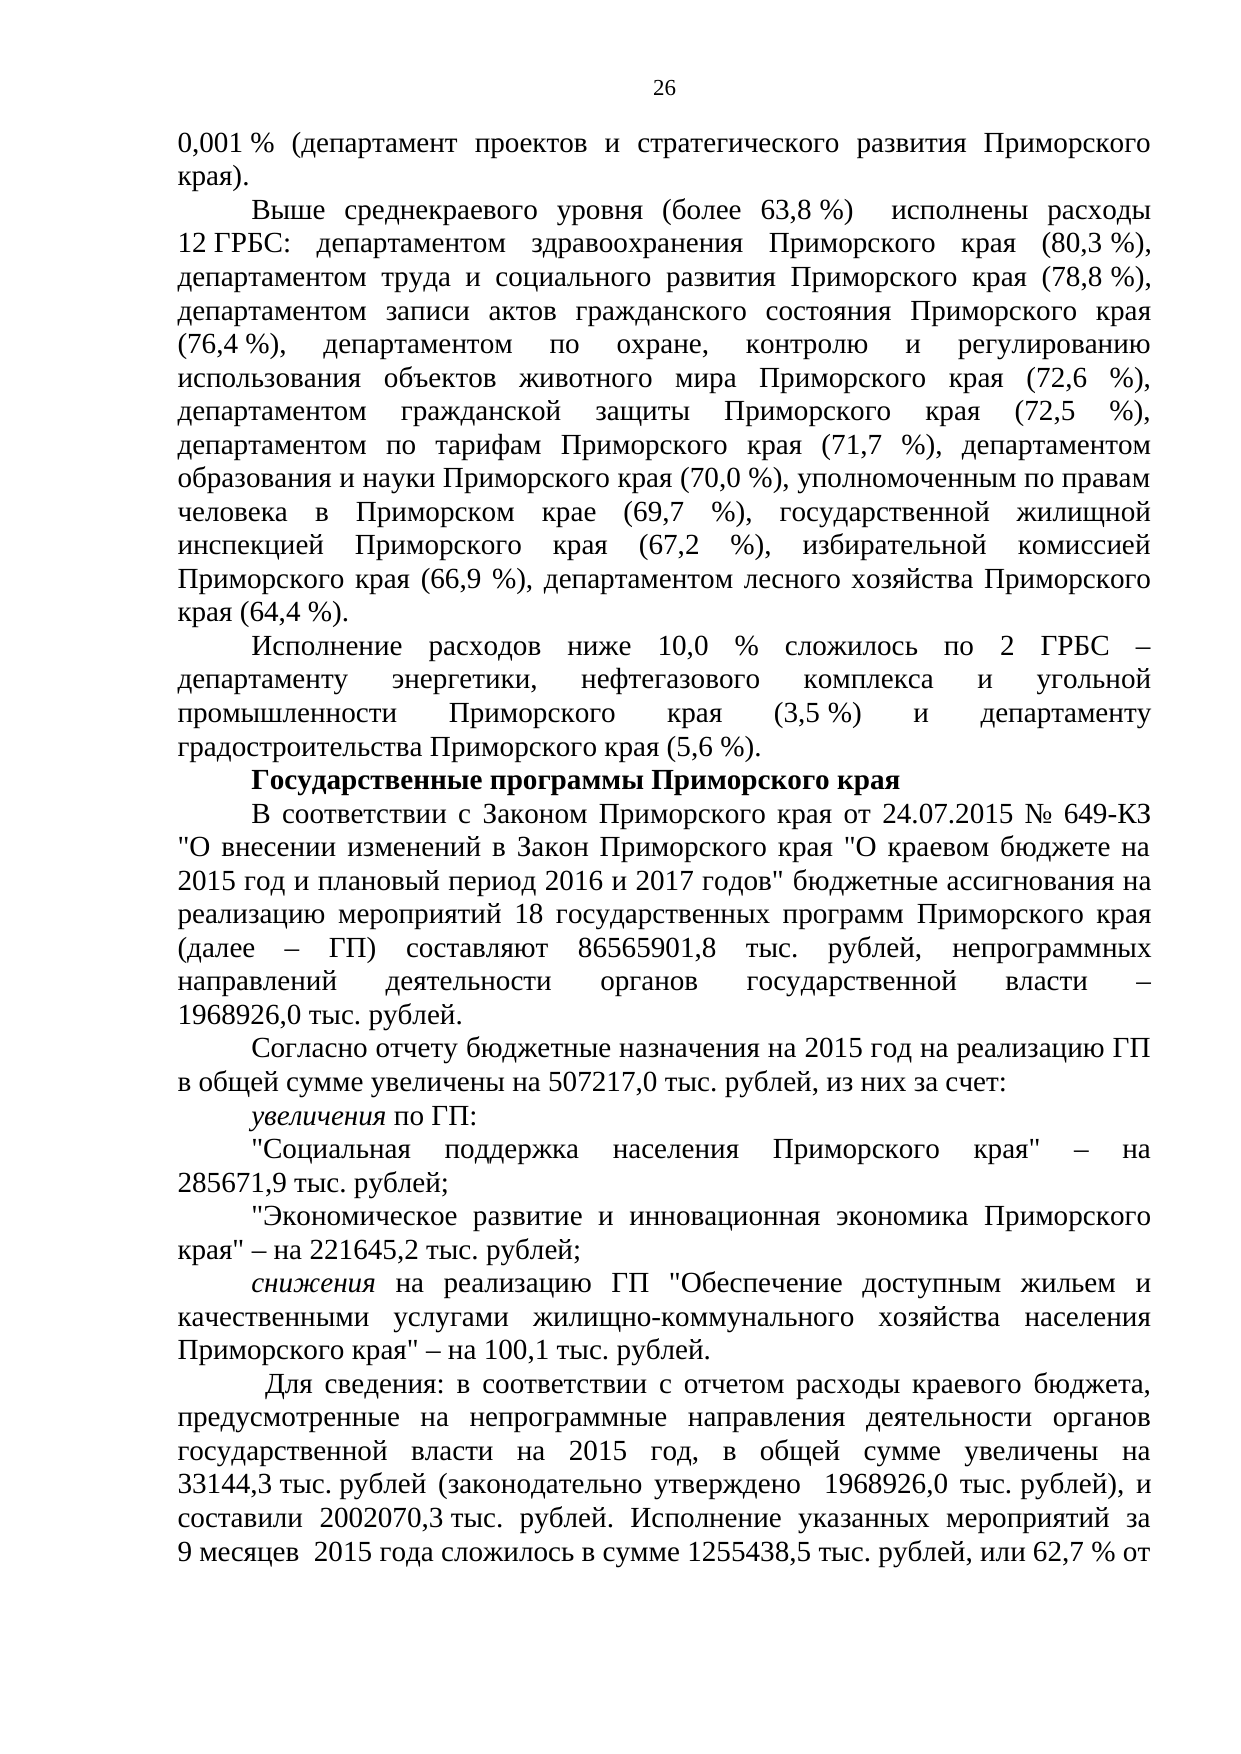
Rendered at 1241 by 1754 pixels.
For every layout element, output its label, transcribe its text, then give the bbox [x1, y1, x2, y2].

text Согласно отчету бюджетные назначения на 2015 год на реализацию ГП в общей сумме увеличены на 507217,0 тыс. рублей, из них за счет: [177, 1031, 1152, 1098]
text увеличения по ГП: [177, 1098, 1152, 1131]
text Исполнение расходов ниже 10,0 % сложилось по 2 ГРБС – департаменту энергетики, нефтегазового комплекса и угольной промышленности Приморского края (3,5 %) и департаменту градостроительства Приморского края (5,6 %). [177, 628, 1152, 762]
text Государственные программы Приморского края [177, 762, 1152, 796]
text "Социальная поддержка населения Приморского края" – на 285671,9 тыс. рублей; [177, 1131, 1152, 1198]
text В соответствии с Законом Приморского края от 24.07.2015 № 649-КЗ "О внесении изменений в Закон Приморского края "О краевом бюджете на 2015 год и плановый период 2016 и 2017 годов" бюджетные ассигнования на реализацию мероприятий 18 государственных программ Приморского края (далее – ГП) составляют 86565901,8 тыс. рублей, непрограммных направлений деятельности органов государственной власти – 1968926,0 тыс. рублей. [177, 796, 1152, 1031]
text снижения на реализацию ГП "Обеспечение доступным жильем и качественными услугами жилищно-коммунального хозяйства населения Приморского края" – на 100,1 тыс. рублей. [177, 1265, 1152, 1366]
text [177, 1366, 1152, 1567]
text Выше среднекраевого уровня (более 63,8 %) исполнены расходы 12 ГРБС: департаментом здравоохранения Приморского края (80,3 %), департаментом труда и социального развития Приморского края (78,8 %), департаментом записи актов гражданского состояния Приморского края (76,4 %), департаментом по охране, контролю и регулированию использования объектов животного мира Приморского края (72,6 %), департаментом гражданской защиты Приморского края (72,5 %), департаментом по тарифам Приморского края (71,7 %), департаментом образования и науки Приморского края (70,0 %), уполномоченным по правам человека в Приморском крае (69,7 %), государственной жилищной инспекцией Приморского края (67,2 %), избирательной комиссией Приморского края (66,9 %), департаментом лесного хозяйства Приморского края (64,4 %). [177, 192, 1152, 628]
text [177, 125, 1152, 192]
text "Экономическое развитие и инновационная экономика Приморского края" – на 221645,2 тыс. рублей; [177, 1198, 1152, 1265]
